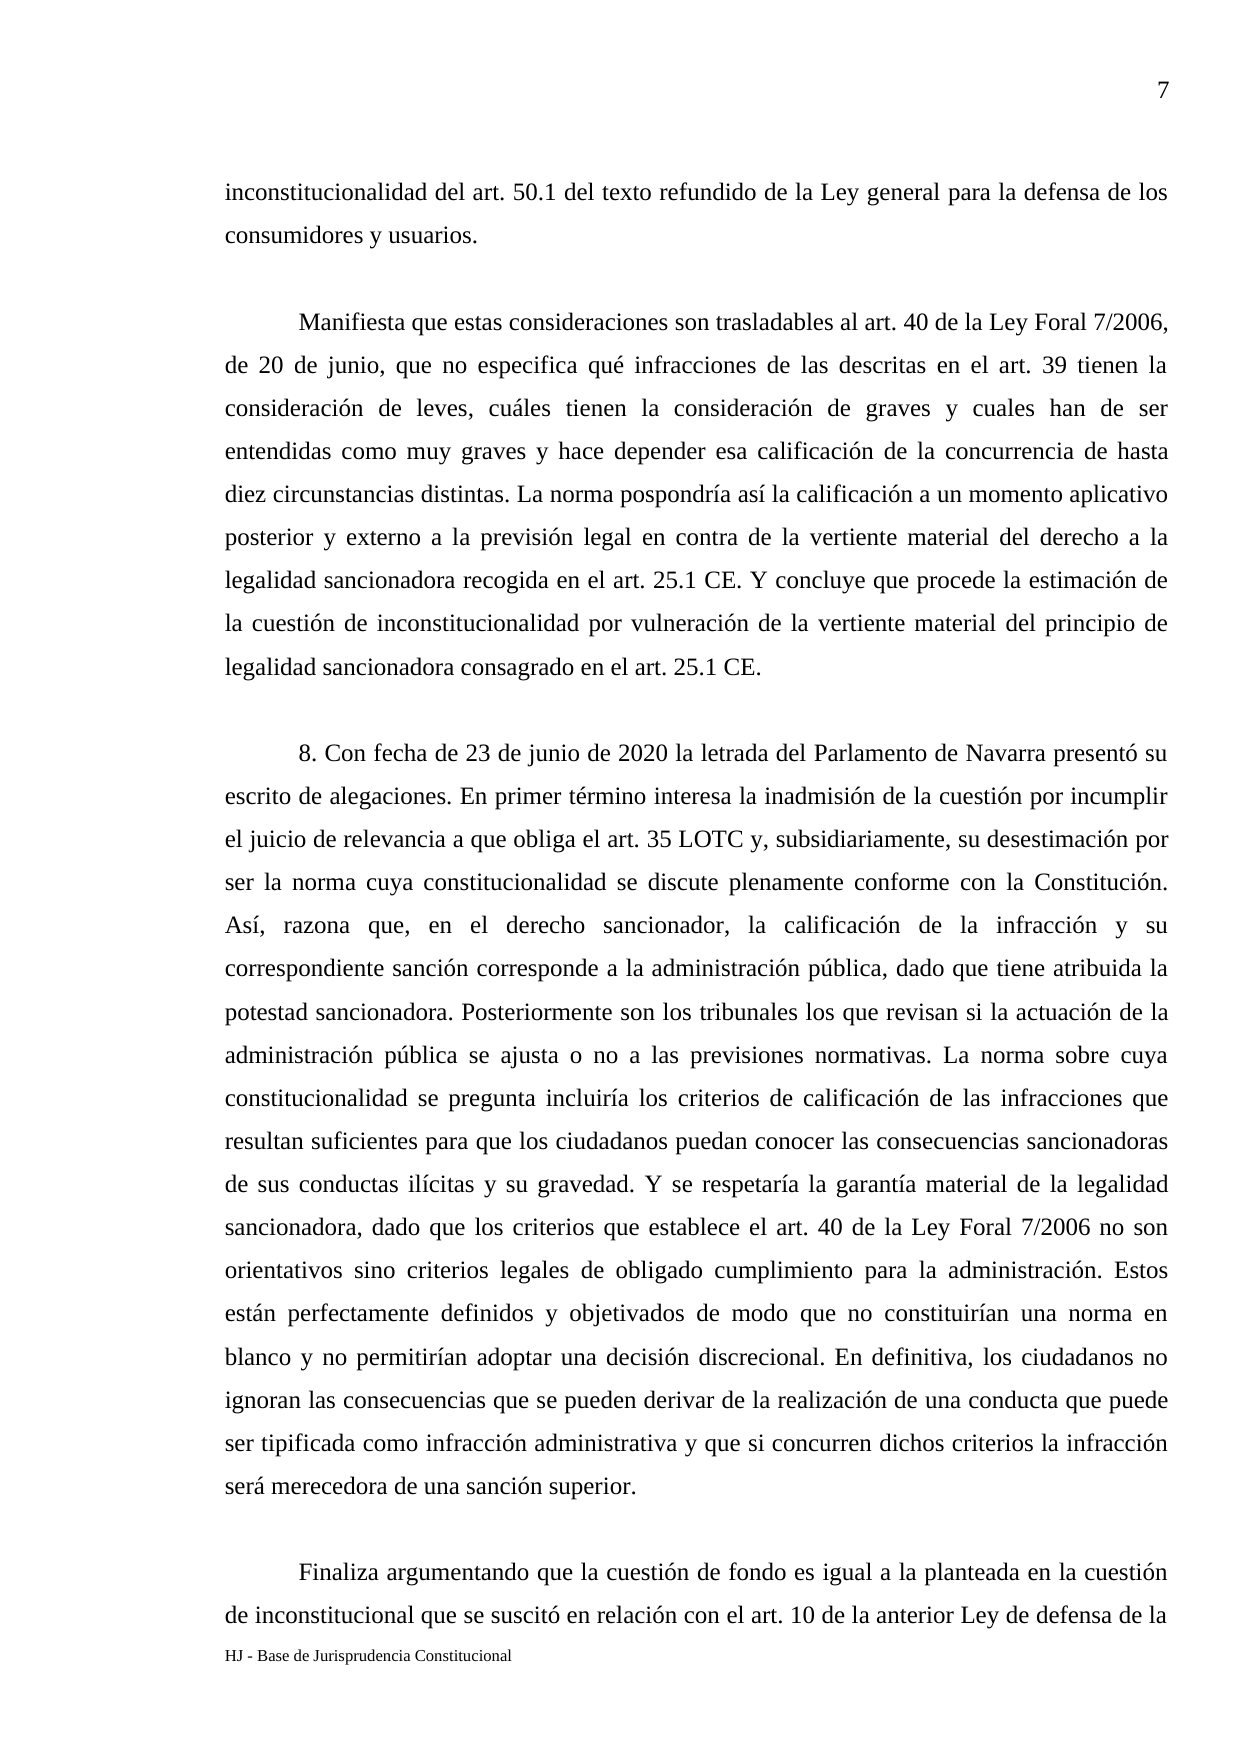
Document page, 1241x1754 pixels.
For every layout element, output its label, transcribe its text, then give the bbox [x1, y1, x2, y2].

text 8. Con fecha de 23 de junio de 2020 la letrada del Parlamento de Navarra presentó su escrito de alegaciones. En primer término interesa la inadmisión de la cuestión por incumplir el juicio de relevancia a que obliga el art. 35 LOTC y, subsidiariamente, su desestimación por ser la norma cuya constitucionalidad se discute plenamente conforme con la Constitución. Así, razona que, en el derecho sancionador, la calificación de la infracción y su correspondiente sanción corresponde a la administración pública, dado que tiene atribuida la potestad sancionadora. Posteriormente son los tribunales los que revisan si la actuación de la administración pública se ajusta o no a las previsiones normativas. La norma sobre cuya constitucionalidad se pregunta incluiría los criterios de calificación de las infracciones que resultan suficientes para que los ciudadanos puedan conocer las consecuencias sancionadoras de sus conductas ilícitas y su gravedad. Y se respetaría la garantía material de la legalidad sancionadora, dado que los criterios que establece el art. 40 de la Ley Foral 7/2006 no son orientativos sino criterios legales de obligado cumplimiento para la administración. Estos están perfectamente definidos y objetivados de modo que no constituirían una norma en blanco y no permitirían adoptar una decisión discrecional. En definitiva, los ciudadanos no ignoran las consecuencias que se pueden derivar de la realización de una conducta que puede ser tipificada como infracción administrativa y que si concurren dichos criterios la infracción será merecedora de una sanción superior. [224, 738, 1169, 1500]
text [224, 1557, 1169, 1629]
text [224, 177, 1169, 249]
text Manifiesta que estas consideraciones son trasladables al art. 40 de la Ley Foral 7/2006, de 20 de junio, que no especifica qué infracciones de las descritas en el art. 39 tienen la consideración de leves, cuáles tienen la consideración de graves y cuales han de ser entendidas como muy graves y hace depender esa calificación de la concurrencia de hasta diez circunstancias distintas. La norma pospondría así la calificación a un momento aplicativo posterior y externo a la previsión legal en contra de la vertiente material del derecho a la legalidad sancionadora recogida en el art. 25.1 CE. Y concluye que procede la estimación de la cuestión de inconstitucionalidad por vulneración de la vertiente material del principio de legalidad sancionadora consagrado en el art. 25.1 CE. [224, 307, 1169, 680]
